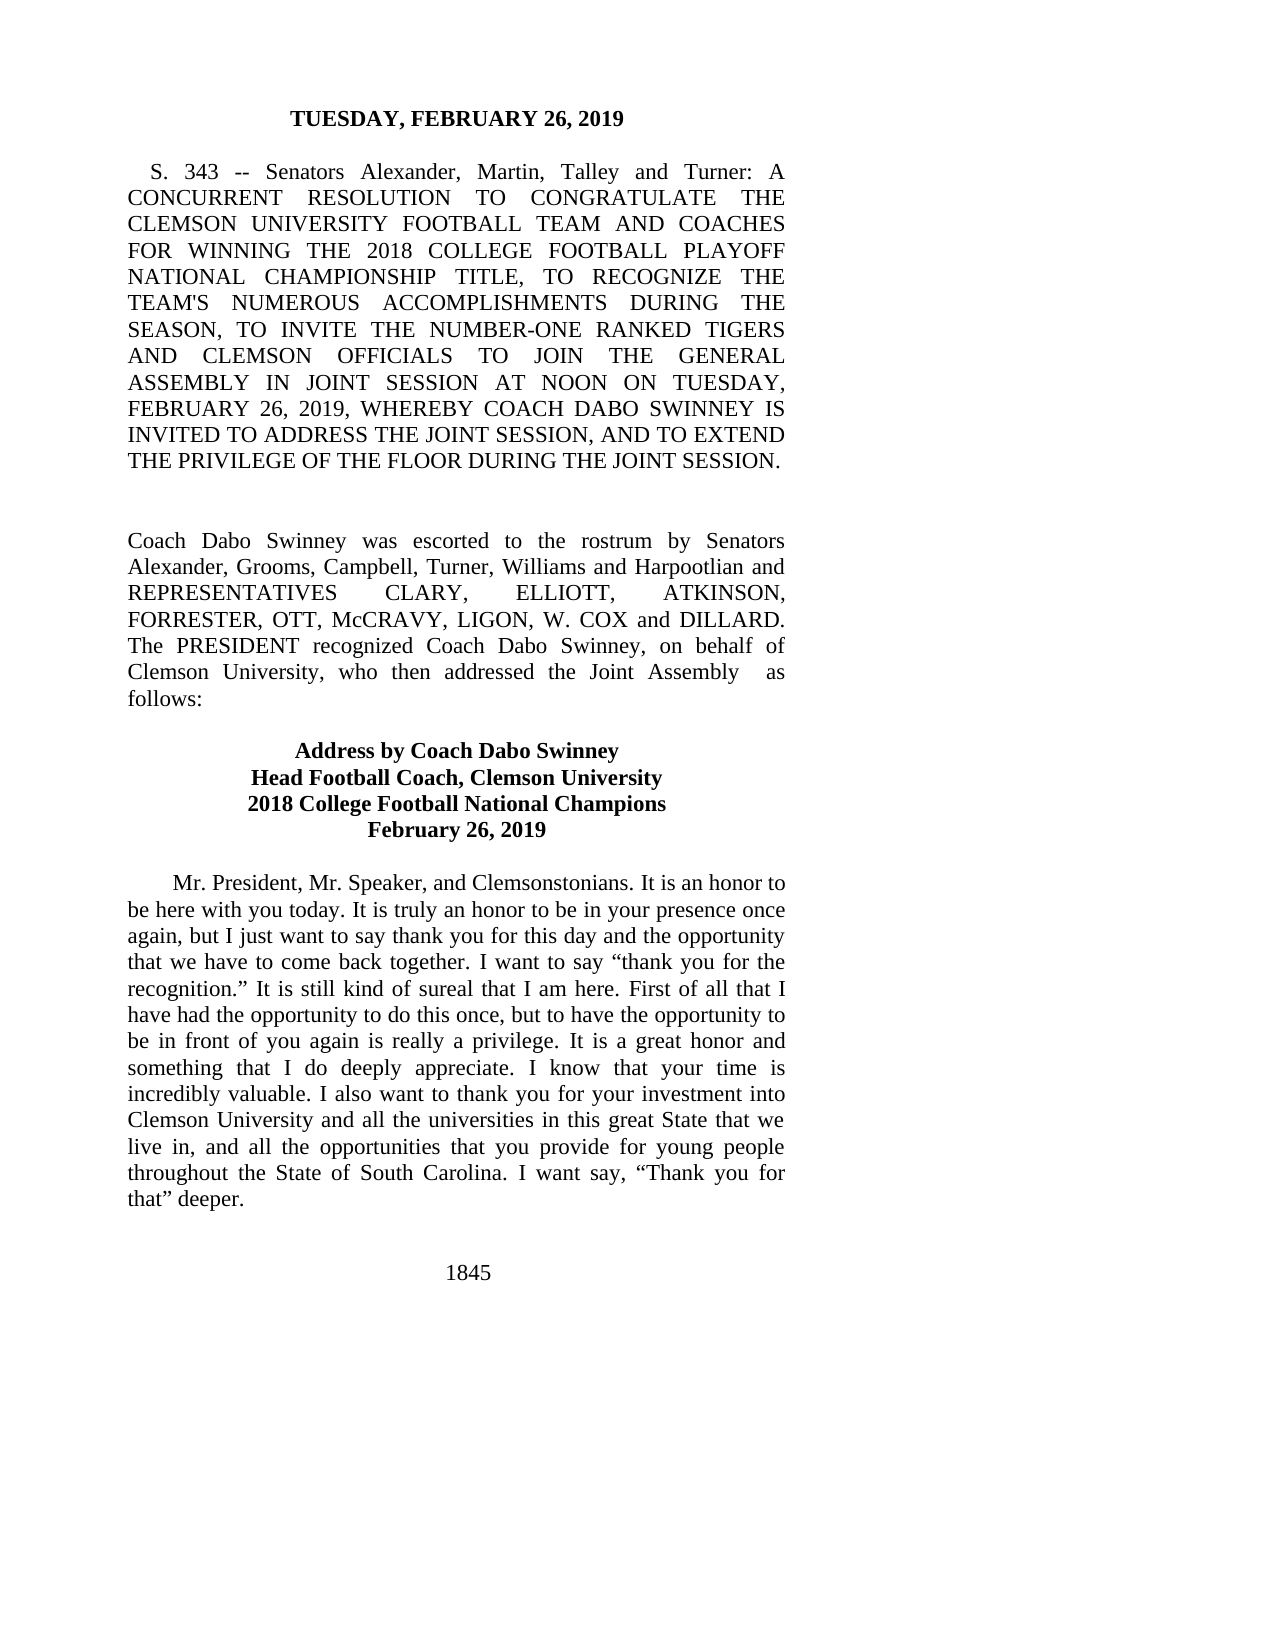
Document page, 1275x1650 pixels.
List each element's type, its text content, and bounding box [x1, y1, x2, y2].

text Address by Coach Dabo Swinney [127, 737, 786, 764]
text Coach Dabo Swinney was escorted to the rostrum by Senators Alexander, Grooms, Campbell, Turner, Williams and Harpootlian and REPRESENTATIVES CLARY, ELLIOTT, ATKINSON, FORRESTER, OTT, McCRAVY, LIGON, W. COX and DILLARD. The PRESIDENT recognized Coach Dabo Swinney, on behalf of Clemson University, who then addressed the Joint Assembly as follows: [127, 527, 786, 711]
text 2018 College Football National Champions [127, 790, 786, 817]
text Head Football Coach, Clemson University [127, 764, 786, 790]
text S. 343 -- Senators Alexander, Martin, Talley and Turner: A CONCURRENT RESOLUTION TO CONGRATULATE THE CLEMSON UNIVERSITY FOOTBALL TEAM AND COACHES FOR WINNING THE 2018 COLLEGE FOOTBALL PLAYOFF NATIONAL CHAMPIONSHIP TITLE, TO RECOGNIZE THE TEAM'S NUMEROUS ACCOMPLISHMENTS DURING THE SEASON, TO INVITE THE NUMBER-ONE RANKED TIGERS AND CLEMSON OFFICIALS TO JOIN THE GENERAL ASSEMBLY IN JOINT SESSION AT NOON ON TUESDAY, FEBRUARY 26, 2019, WHEREBY COACH DABO SWINNEY IS INVITED TO ADDRESS THE JOINT SESSION, AND TO EXTEND THE PRIVILEGE OF THE FLOOR DURING THE JOINT SESSION. [127, 158, 786, 474]
text February 26, 2019 [127, 817, 786, 843]
text Mr. President, Mr. Speaker, and Clemsonstonians. It is an honor to be here with you today. It is truly an honor to be in your presence once again, but I just want to say thank you for this day and the opportunity that we have to come back together. I want to say “thank you for the recognition.” It is still kind of sureal that I am here. First of all that I have had the opportunity to do this once, but to have the opportunity to be in front of you again is really a privilege. It is a great honor and something that I do deeply appreciate. I know that your time is incredibly valuable. I also want to thank you for your investment into Clemson University and all the universities in this great State that we live in, and all the opportunities that you provide for young people throughout the State of South Carolina. I want say, “Thank you for that” deeper. [127, 869, 786, 1212]
